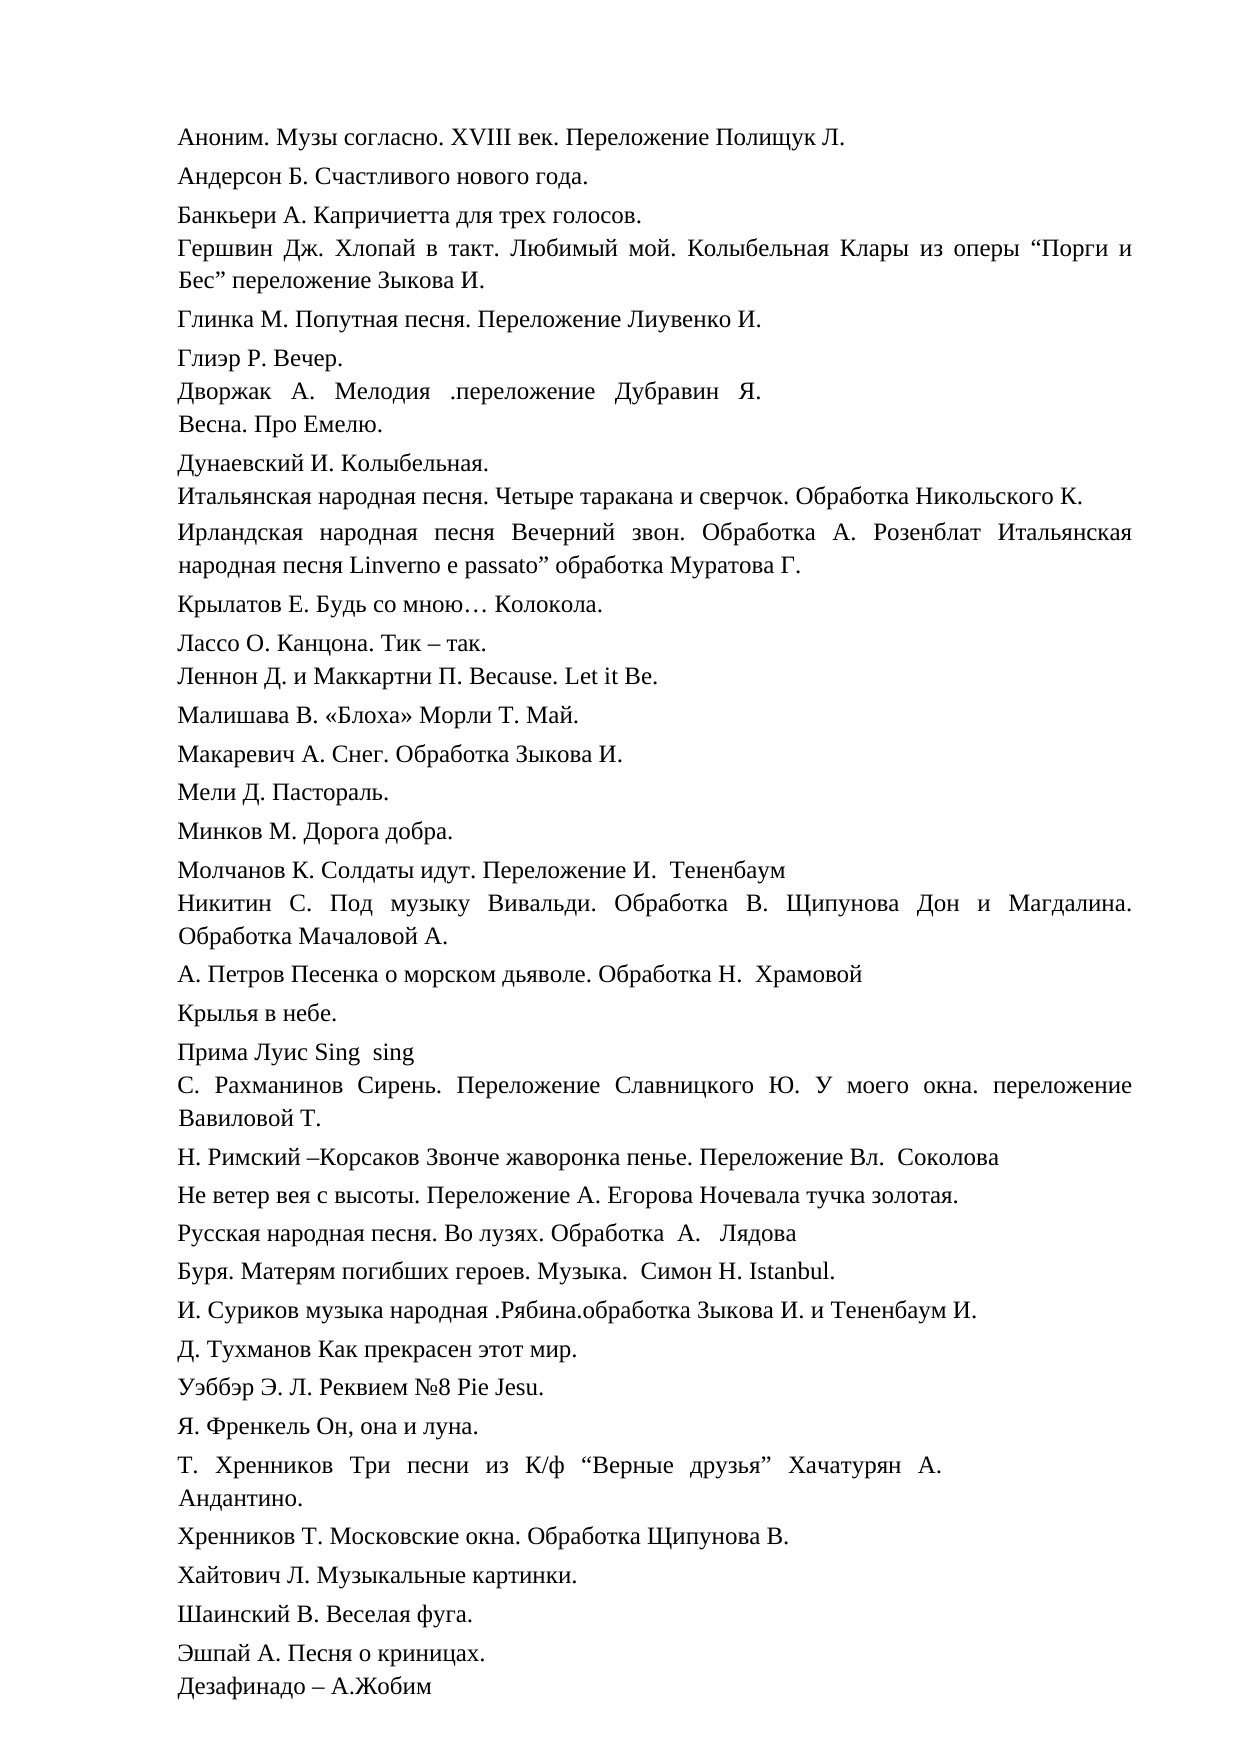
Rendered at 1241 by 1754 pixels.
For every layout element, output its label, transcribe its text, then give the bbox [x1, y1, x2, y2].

text Дезафинадо – А.Жобим [177, 1671, 1152, 1700]
text Не ветер вея с высоты. Переложение А. Егорова Ночевала тучка золотая. [177, 1181, 1078, 1209]
text Прима Луис Sing sing [177, 1037, 1133, 1066]
text Ирландская народная песня Вечерний звон. Обработка А. Розенблат Итальянская народная песня Linverno e passato” обработка Муратова Г. [177, 517, 1133, 579]
text Эшпай А. Песня о криницах. [177, 1638, 1133, 1667]
text Хренников Т. Московские окна. Обработка Щипунова В. [177, 1521, 1133, 1550]
text Макаревич А. Снег. Обработка Зыкова И. [177, 739, 1133, 767]
text Д. Тухманов Как прекрасен этот мир. [177, 1334, 1133, 1362]
text Шаинский В. Веселая фуга. [177, 1599, 1133, 1628]
text Аноним. Музы согласно. XVIII век. Переложение Полищук Л. [177, 122, 1133, 151]
text Андерсон Б. Счастливого нового года. [177, 161, 1133, 190]
text Минков М. Дорога добра. [177, 816, 1133, 845]
text Русская народная песня. Во лузях. Обработка А. Лядова [177, 1218, 1078, 1247]
text И. Суриков музыка народная .Рябина.обработка Зыкова И. и Тененбаум И. [177, 1295, 1133, 1323]
text Глиэр Р. Вечер. [177, 343, 1133, 372]
text Хайтович Л. Музыкальные картинки. [177, 1560, 1133, 1589]
text Леннон Д. и Маккартни П. Because. Let it Be. [177, 661, 1133, 690]
text А. Петров Песенка о морском дьяволе. Обработка Н. Храмовой [177, 959, 1133, 988]
text Буря. Матерям погибших героев. Музыка. Симон Н. Istanbul. [177, 1256, 1133, 1285]
text Дворжак А. Мелодия .переложение Дубравин Я. Весна. Про Емелю. [177, 376, 762, 437]
text Я. Френкель Он, она и луна. [177, 1411, 1133, 1440]
text Т. Хренников Три песни из К/ф “Верные друзья” Хачатурян А. Андантино. [177, 1450, 943, 1511]
text Дунаевский И. Колыбельная. [177, 448, 1133, 476]
text Гершвин Дж. Хлопай в такт. Любимый мой. Колыбельная Клары из оперы “Порги и Бес” переложение Зыкова И. [177, 233, 1133, 294]
text С. Рахманинов Сирень. Переложение Славницкого Ю. У моего окна. переложение Вавиловой Т. [177, 1070, 1133, 1132]
text Малишава В. «Блоха» Морли Т. Май. [177, 700, 1133, 728]
text Итальянская народная песня. Четыре таракана и сверчок. Обработка Никольского К. [177, 481, 1133, 510]
text Крылатов Е. Будь со мною… Колокола. [177, 589, 1133, 617]
text Глинка М. Попутная песня. Переложение Лиувенко И. [177, 304, 1133, 333]
text Банкьери А. Капричиетта для трех голосов. [177, 200, 1133, 229]
text Никитин С. Под музыку Вивальди. Обработка В. Щипунова Дон и Магдалина. Обработка Мачаловой А. [177, 888, 1133, 949]
text Уэббэр Э. Л. Реквием №8 Pie Jesu. [177, 1372, 1133, 1401]
text Мели Д. Пастораль. [177, 777, 1133, 806]
text Лассо О. Канцона. Тик – так. [177, 628, 1133, 656]
text Молчанов К. Солдаты идут. Переложение И. Тененбаум [177, 855, 1133, 884]
text Н. Римский –Корсаков Звонче жаворонка пенье. Переложение Вл. Соколова [177, 1142, 1133, 1170]
text Крылья в небе. [177, 998, 1133, 1027]
